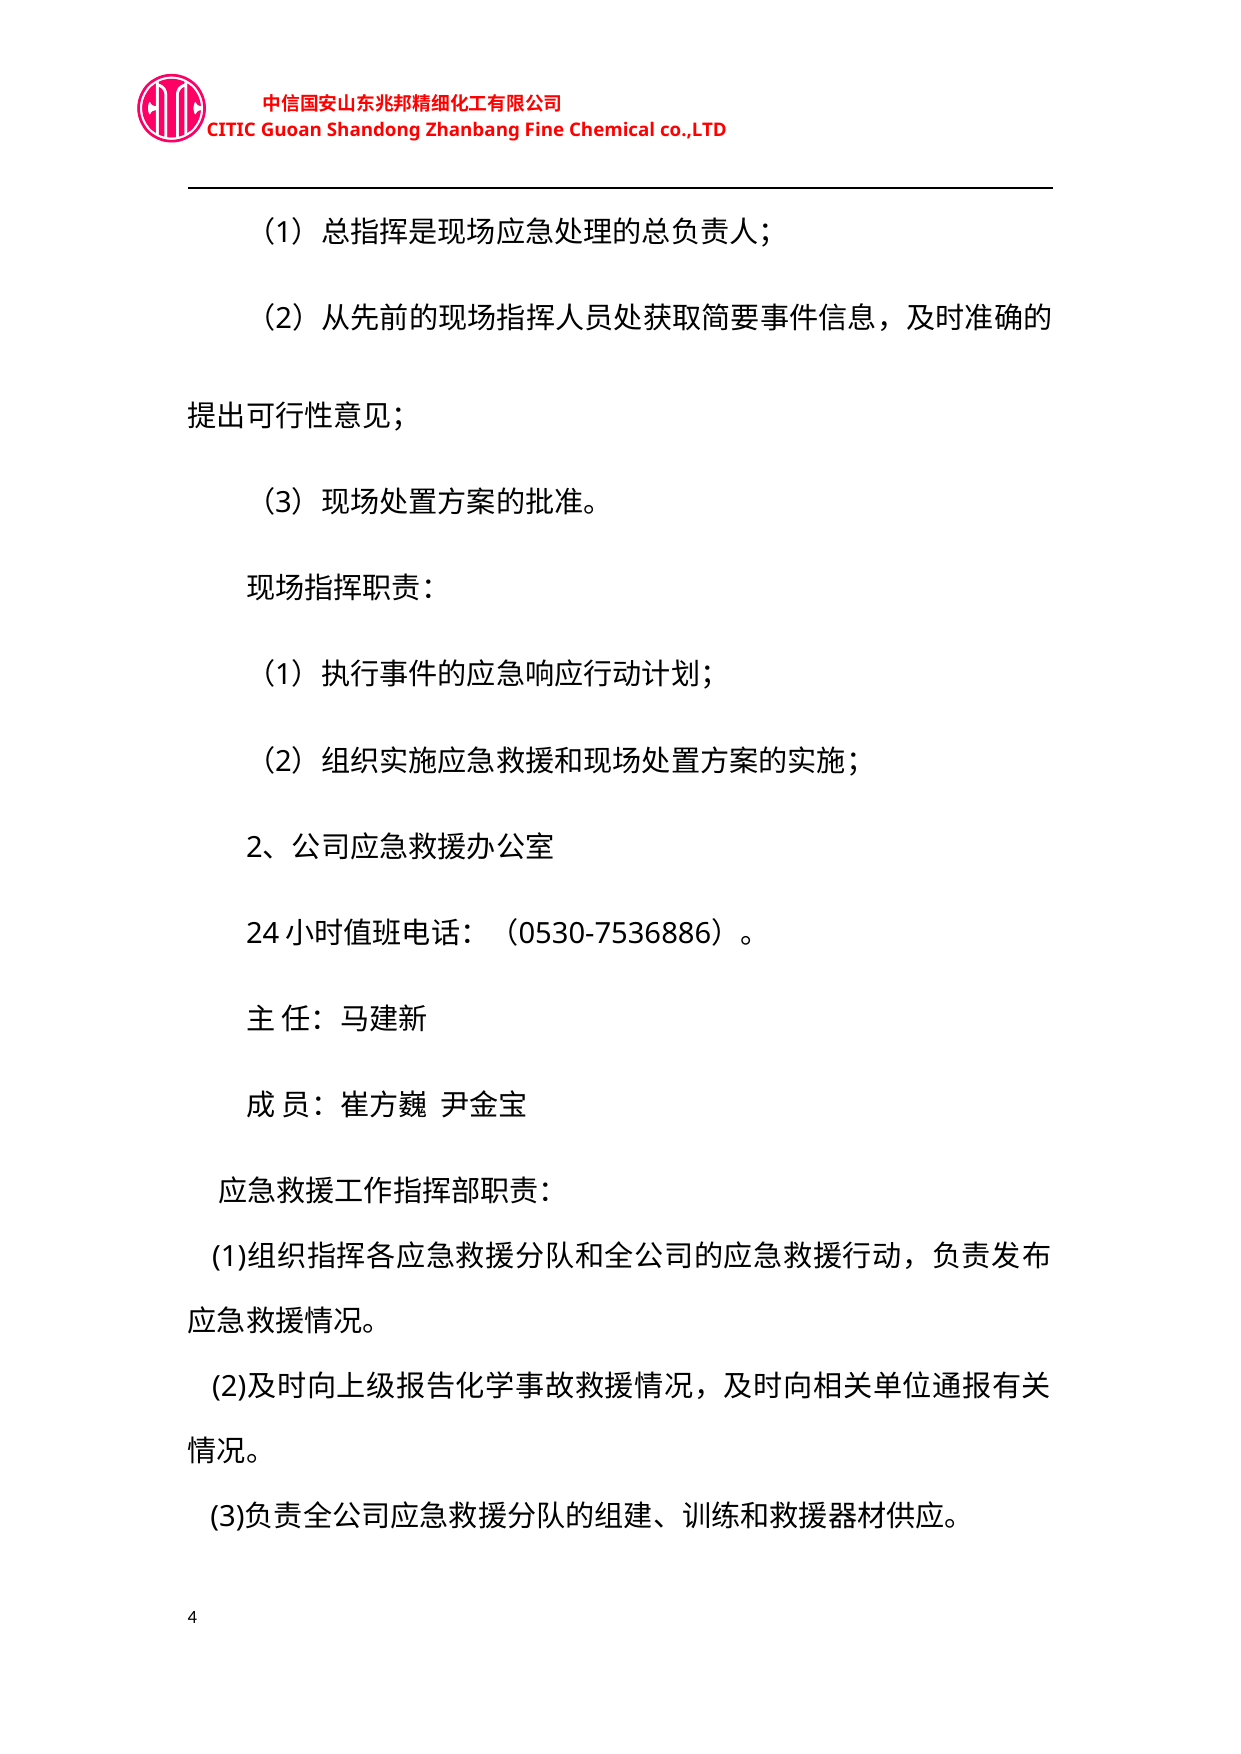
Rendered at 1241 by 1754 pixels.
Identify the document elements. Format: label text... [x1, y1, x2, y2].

text 现场指挥职责： [187, 553, 1053, 618]
text （3）现场处置方案的批准。 [187, 467, 1053, 532]
text （2）从先前的现场指挥人员处获取简要事件信息，及时准确的提出可行性意见； [187, 284, 1053, 446]
text (2)及时向上级报告化学事故救援情况，及时向相关单位通报有关情况。 [187, 1352, 1053, 1482]
text 24小时值班电话：（0530-7536886）。 [187, 898, 1053, 963]
picture [134, 71, 209, 146]
text (3)负责全公司应急救援分队的组建、训练和救援器材供应。 [187, 1482, 1053, 1547]
text 2、公司应急救援办公室 [187, 812, 1053, 877]
text （1）总指挥是现场应急处理的总负责人； [187, 198, 1053, 263]
text 主 任：马建新 [187, 984, 1053, 1049]
text （2）组织实施应急救援和现场处置方案的实施； [187, 726, 1053, 791]
text 应急救援工作指挥部职责： [187, 1157, 1053, 1222]
text 成 员：崔方巍 尹金宝 [187, 1070, 1053, 1135]
text (1)组织指挥各应急救援分队和全公司的应急救援行动，负责发布应急救援情况。 [187, 1222, 1053, 1352]
text （1）执行事件的应急响应行动计划； [187, 640, 1053, 705]
